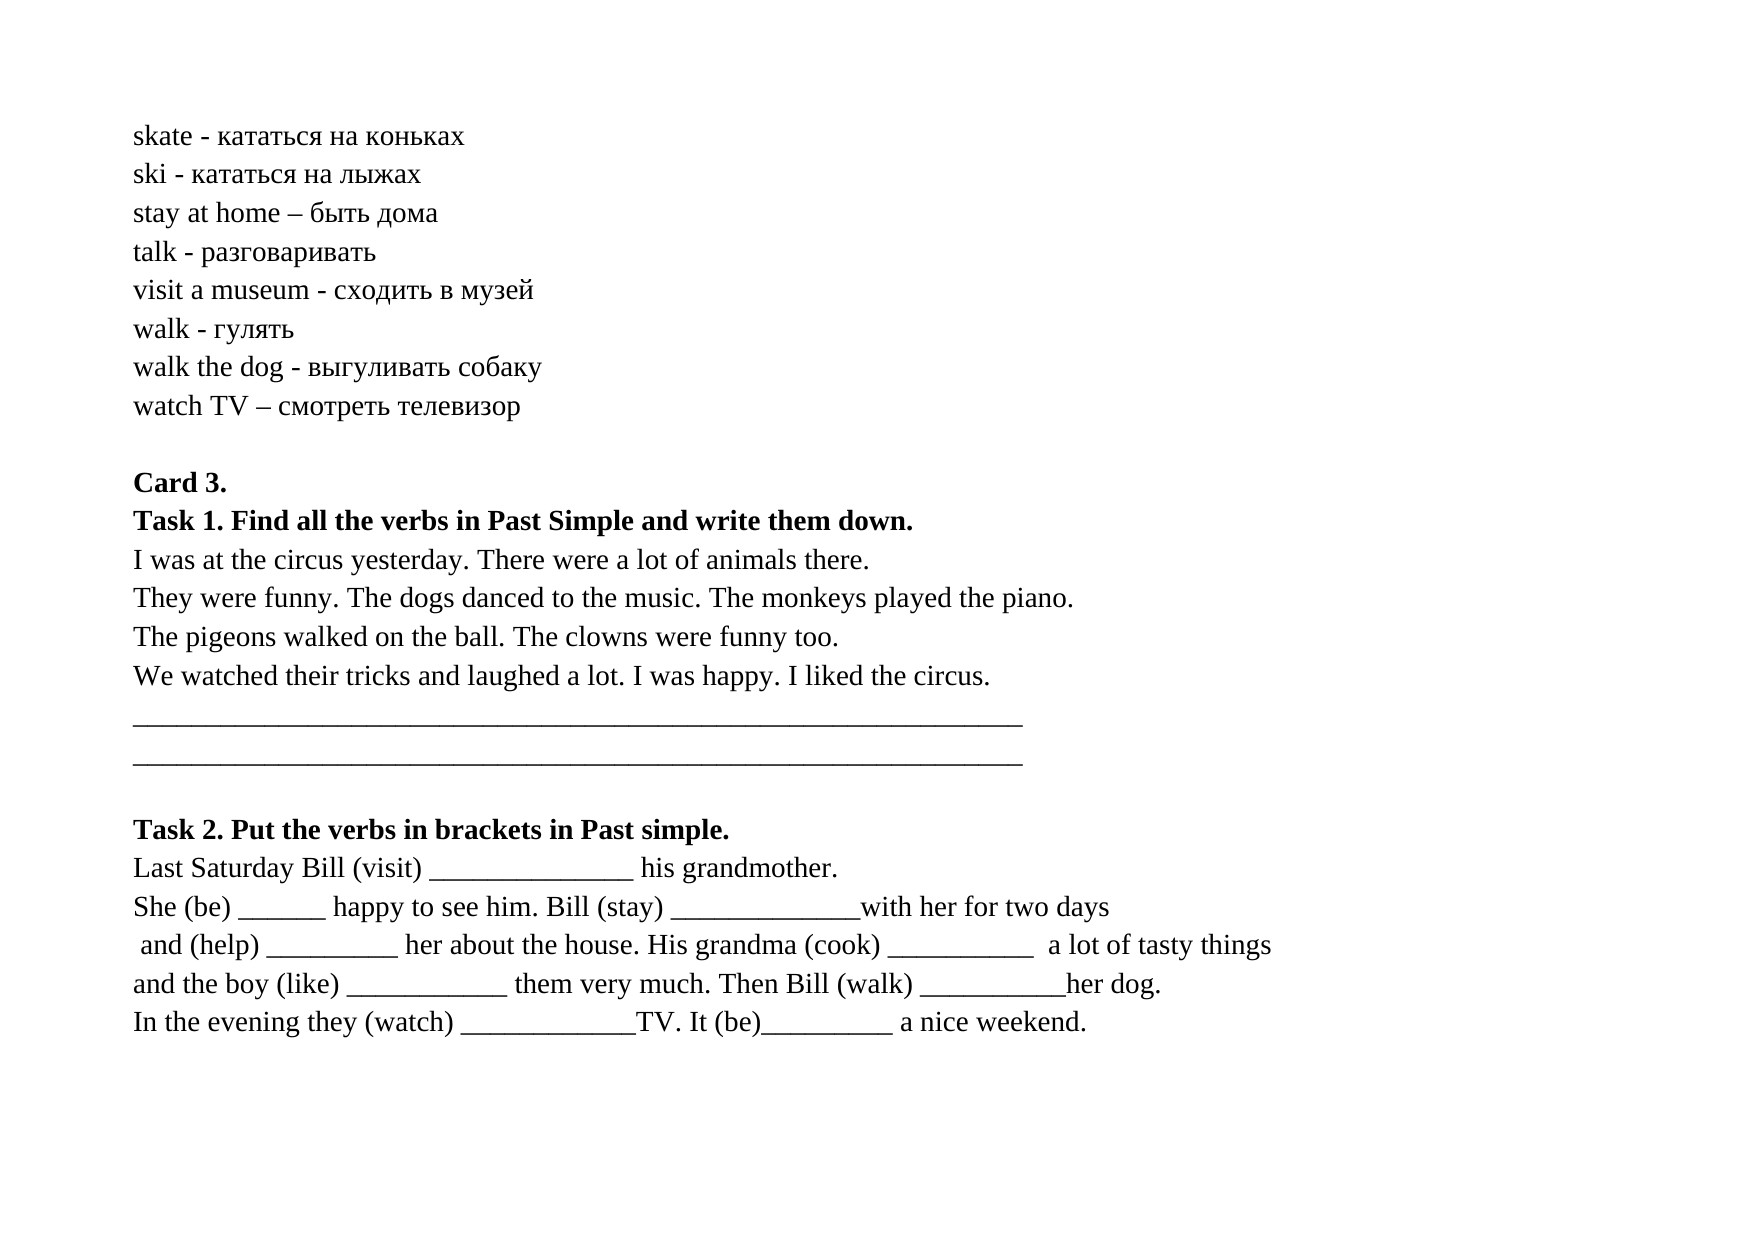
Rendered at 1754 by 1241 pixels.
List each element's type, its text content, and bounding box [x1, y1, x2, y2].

list visit a museum - сходить в музей [133, 272, 1639, 306]
list Task 2. Put the verbs in brackets in Past simple. [133, 812, 1639, 845]
list skate - кататься на коньках [133, 118, 1639, 152]
list Last Saturday Bill (visit) ______________ his grandmother. [133, 850, 1639, 884]
list talk - разговаривать [133, 234, 1639, 267]
list watch TV – смотреть телевизор [133, 388, 1639, 421]
list _____________________________________________________________ [133, 696, 1639, 730]
list _____________________________________________________________ [133, 735, 1639, 768]
list In the evening they (watch) ____________TV. It (be)_________ a nice weekend. [133, 1004, 1639, 1038]
list ski - кататься на лыжах [133, 157, 1639, 190]
list We watched their tricks and laughed a lot. I was happy. I liked the circus. [133, 658, 1639, 691]
list She (be) ______ happy to see him. Bill (stay) _____________with her for two days [133, 889, 1639, 922]
list The pigeons walked on the ball. The clowns were funny too. [133, 619, 1639, 653]
list walk the dog - выгуливать собаку [133, 349, 1639, 383]
list Card 3. [133, 465, 1639, 498]
list walk - гулять [133, 311, 1639, 344]
list They were funny. The dogs danced to the music. The monkeys played the piano. [133, 581, 1639, 614]
list Task 1. Find all the verbs in Past Simple and write them down. [133, 503, 1639, 537]
list and the boy (like) ___________ them very much. Then Bill (walk) __________her dog. [133, 966, 1639, 999]
list I was at the circus yesterday. There were a lot of animals there. [133, 542, 1639, 576]
list stay at home – быть дома [133, 195, 1639, 229]
list and (help) _________ her about the house. His grandma (cook) __________ a lot of tasty things [133, 927, 1639, 961]
